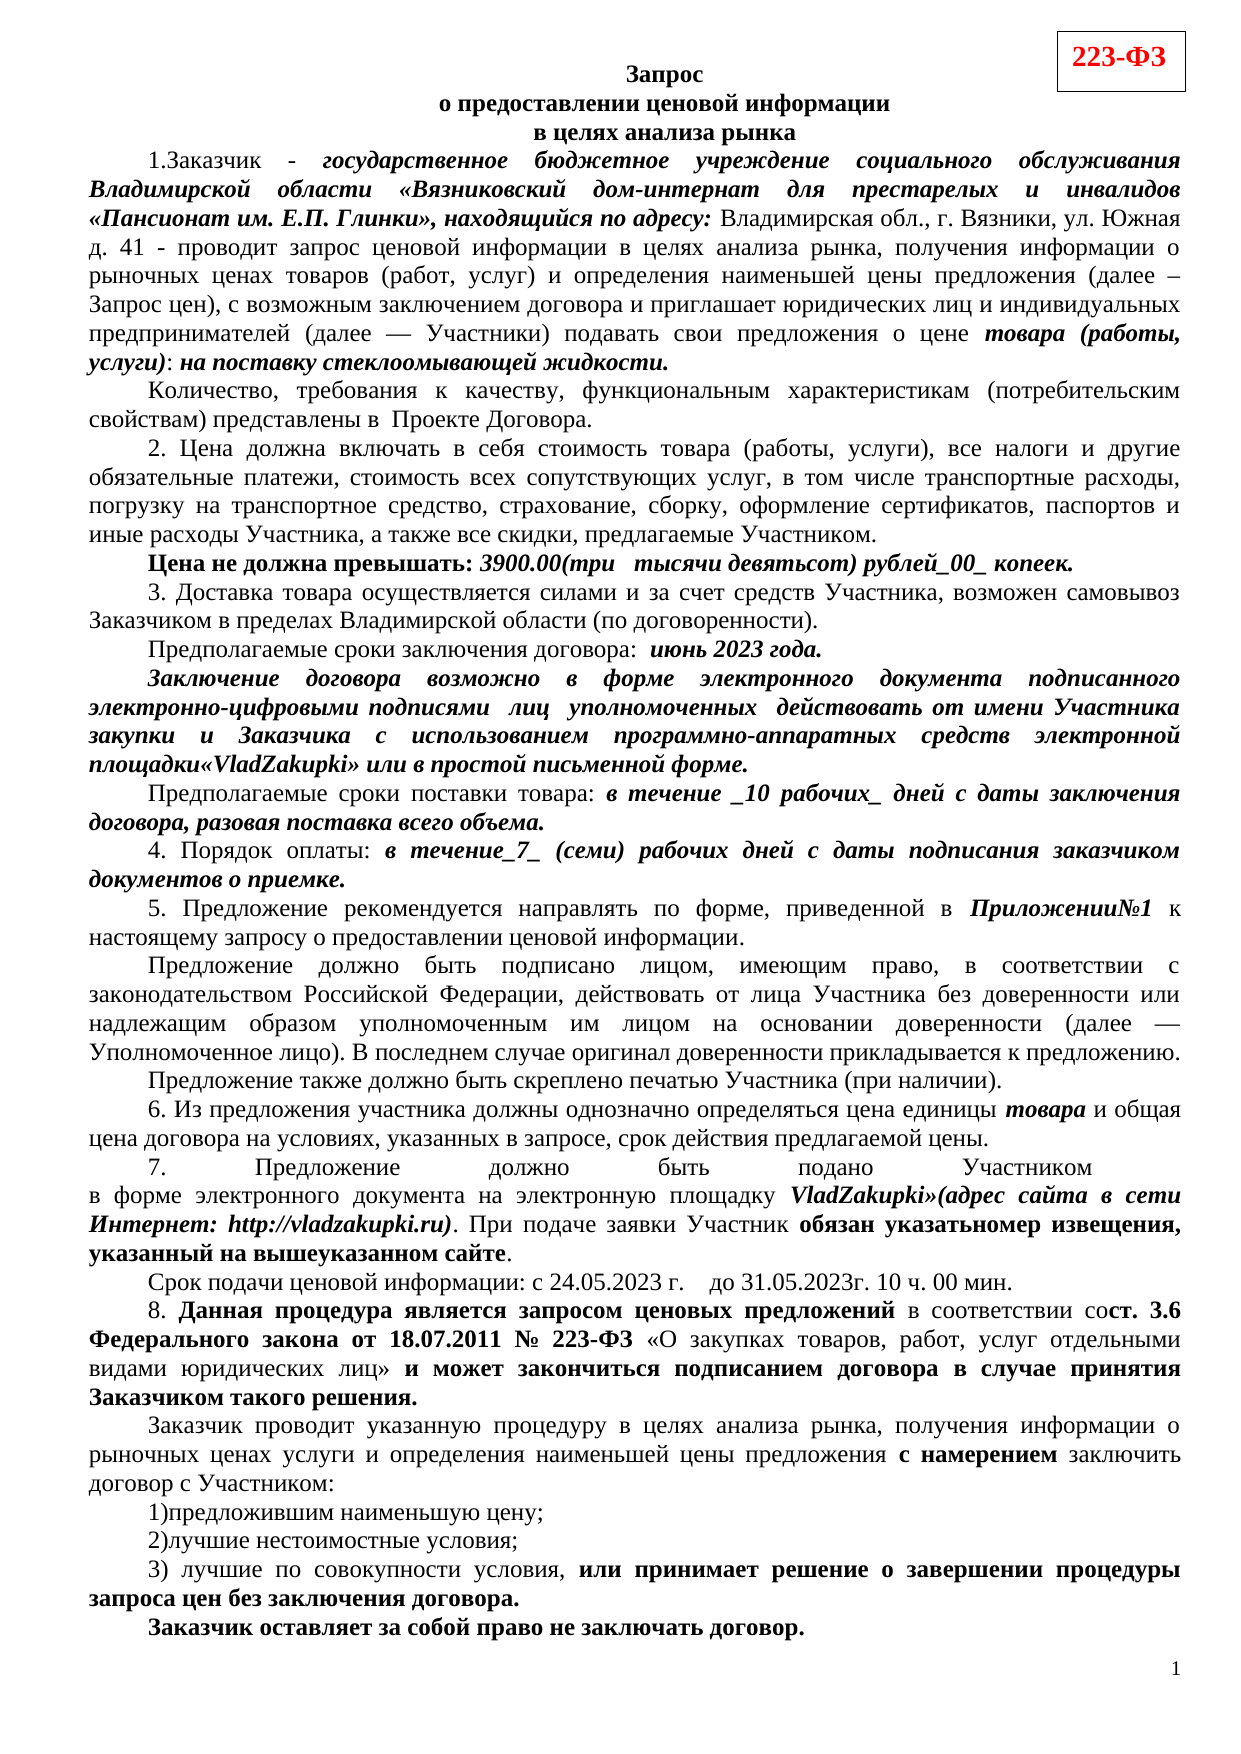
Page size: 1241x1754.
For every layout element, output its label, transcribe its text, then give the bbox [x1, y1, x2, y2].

text Срок подачи ценовой информации: с 24.05.2023 г. до 31.05.2023г. 10 ч. 00 мин. [89, 1267, 1181, 1295]
text 6. Из предложения участника должны однозначно определяться цена единицы товара и общая цена договора на условиях, указанных в запросе, срок действия предлагаемой цены. [89, 1094, 1181, 1152]
text Предполагаемые сроки заключения договора: июнь 2023 года. [89, 634, 1181, 663]
text 3) лучшие по совокупности условия, или принимает решение о завершении процедуры запроса цен без заключения договора. [89, 1554, 1181, 1612]
text Предполагаемые сроки поставки товара: в течение _10 рабочих_ дней с даты заключения договора, разовая поставка всего объема. [89, 778, 1181, 835]
text 1.Заказчик - государственное бюджетное учреждение социального обслуживания Владимирской области «Вязниковский дом-интернат для престарелых и инвалидов «Пансионат им. Е.П. Глинки», находящийся по адресу: Владимирская обл., г. Вязники, ул. Южная д. 41 - проводит запрос ценовой информации в целях анализа рынка, получения информации о рыночных ценах товаров (работ, услуг) и определения наименьшей цены предложения (далее – Запрос цен), с возможным заключением договора и приглашает юридических лиц и индивидуальных предпринимателей (далее — Участники) подавать свои предложения о цене товара (работы, услуги): на поставку стеклоомывающей жидкости. [89, 145, 1181, 375]
text 4. Порядок оплаты: в течение_7_ (семи) рабочих дней с даты подписания заказчиком документов о приемке. [89, 835, 1181, 893]
text в целях анализа рынка [89, 117, 1181, 145]
text Запрос [89, 59, 1057, 88]
text 7. Предложение должно быть подано Участником в форме электронного документа на электронную площадку VladZakupki»(адрес сайта в сети Интернет: http://vladzakupki.ru). При подаче заявки Участник обязан указатьномер извещения, указанный на вышеуказанном сайте. [89, 1152, 1181, 1267]
text 2. Цена должна включать в себя стоимость товара (работы, услуги), все налоги и другие обязательные платежи, стоимость всех сопутствующих услуг, в том числе транспортные расходы, погрузку на транспортное средство, страхование, сборку, оформление сертификатов, паспортов и иные расходы Участника, а также все скидки, предлагаемые Участником. [89, 433, 1181, 548]
text Заказчик проводит указанную процедуру в целях анализа рынка, получения информации о рыночных ценах услуги и определения наименьшей цены предложения с намерением заключить договор с Участником: [89, 1410, 1181, 1497]
text Количество, требования к качеству, функциональным характеристикам (потребительским свойствам) представлены в Проекте Договора. [89, 375, 1181, 433]
text 8. Данная процедура является запросом ценовых предложений в соответствии сост. 3.6 Федерального закона от 18.07.2011 № 223-ФЗ «О закупках товаров, работ, услуг отдельными видами юридических лиц» и может закончиться подписанием договора в случае принятия Заказчиком такого решения. [89, 1295, 1181, 1410]
text 5. Предложение рекомендуется направлять по форме, приведенной в Приложении№1 к настоящему запросу о предоставлении ценовой информации. [89, 893, 1181, 950]
text 1)предложившим наименьшую цену; [89, 1497, 1181, 1525]
text 2)лучшие нестоимостные условия; [89, 1525, 1181, 1554]
text о предоставлении ценовой информации [89, 88, 1181, 117]
text Предложение должно быть подписано лицом, имеющим право, в соответствии с законодательством Российской Федерации, действовать от лица Участника без доверенности или надлежащим образом уполномоченным им лицом на основании доверенности (далее — Уполномоченное лицо). В последнем случае оригинал доверенности прикладывается к предложению. [89, 950, 1181, 1065]
text Заключение договора возможно в форме электронного документа подписанного электронно-цифровыми подписями лиц уполномоченных действовать от имени Участника закупки и Заказчика с использованием программно-аппаратных средств электронной площадки«VladZakupki» или в простой письменной форме. [89, 663, 1181, 778]
text Цена не должна превышать: 3900.00(три тысячи девятьсот) рублей_00_ копеек. [89, 548, 1181, 577]
text 3. Доставка товара осуществляется силами и за счет средств Участника, возможен самовывоз Заказчиком в пределах Владимирской области (по договоренности). [89, 577, 1181, 634]
text Заказчик оставляет за собой право не заключать договор. [89, 1612, 1181, 1640]
text Предложение также должно быть скреплено печатью Участника (при наличии). [89, 1065, 1181, 1094]
